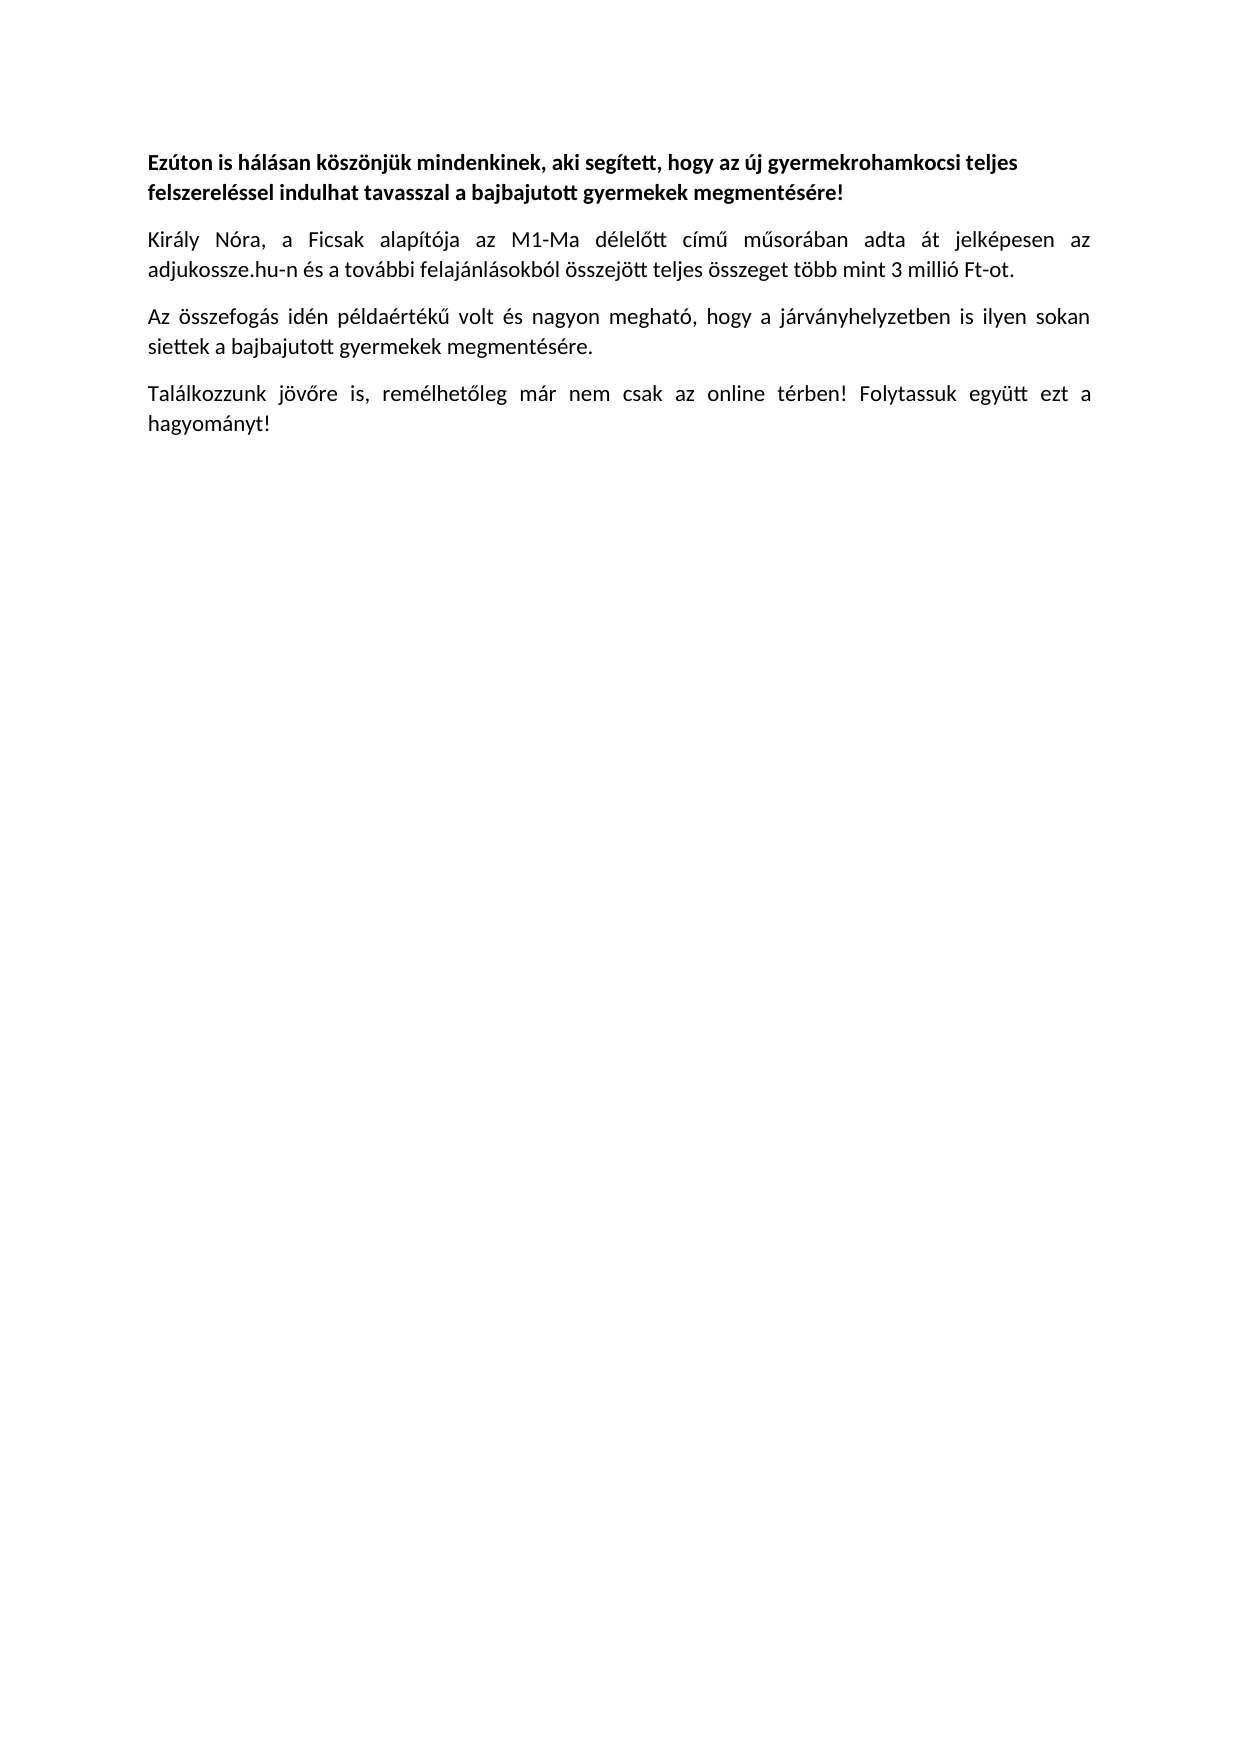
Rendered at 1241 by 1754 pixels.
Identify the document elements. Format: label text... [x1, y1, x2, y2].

text Király Nóra, a Ficsak alapítója az M1-Ma délelőtt című műsorában adta át jelképesen az adjukossze.hu-n és a további felajánlásokból összejött teljes összeget több mint 3 millió Ft-ot. [148, 225, 1093, 283]
text Találkozzunk jövőre is, remélhetőleg már nem csak az online térben! Folytassuk együtt ezt a hagyományt! [148, 379, 1093, 437]
text Az összefogás idén példaértékű volt és nagyon megható, hogy a járványhelyzetben is ilyen sokan siettek a bajbajutott gyermekek megmentésére. [148, 302, 1093, 360]
text Ezúton is hálásan köszönjük mindenkinek, aki segített, hogy az új gyermekrohamkocsi teljes felszereléssel indulhat tavasszal a bajbajutott gyermekek megmentésére! [148, 148, 1093, 206]
